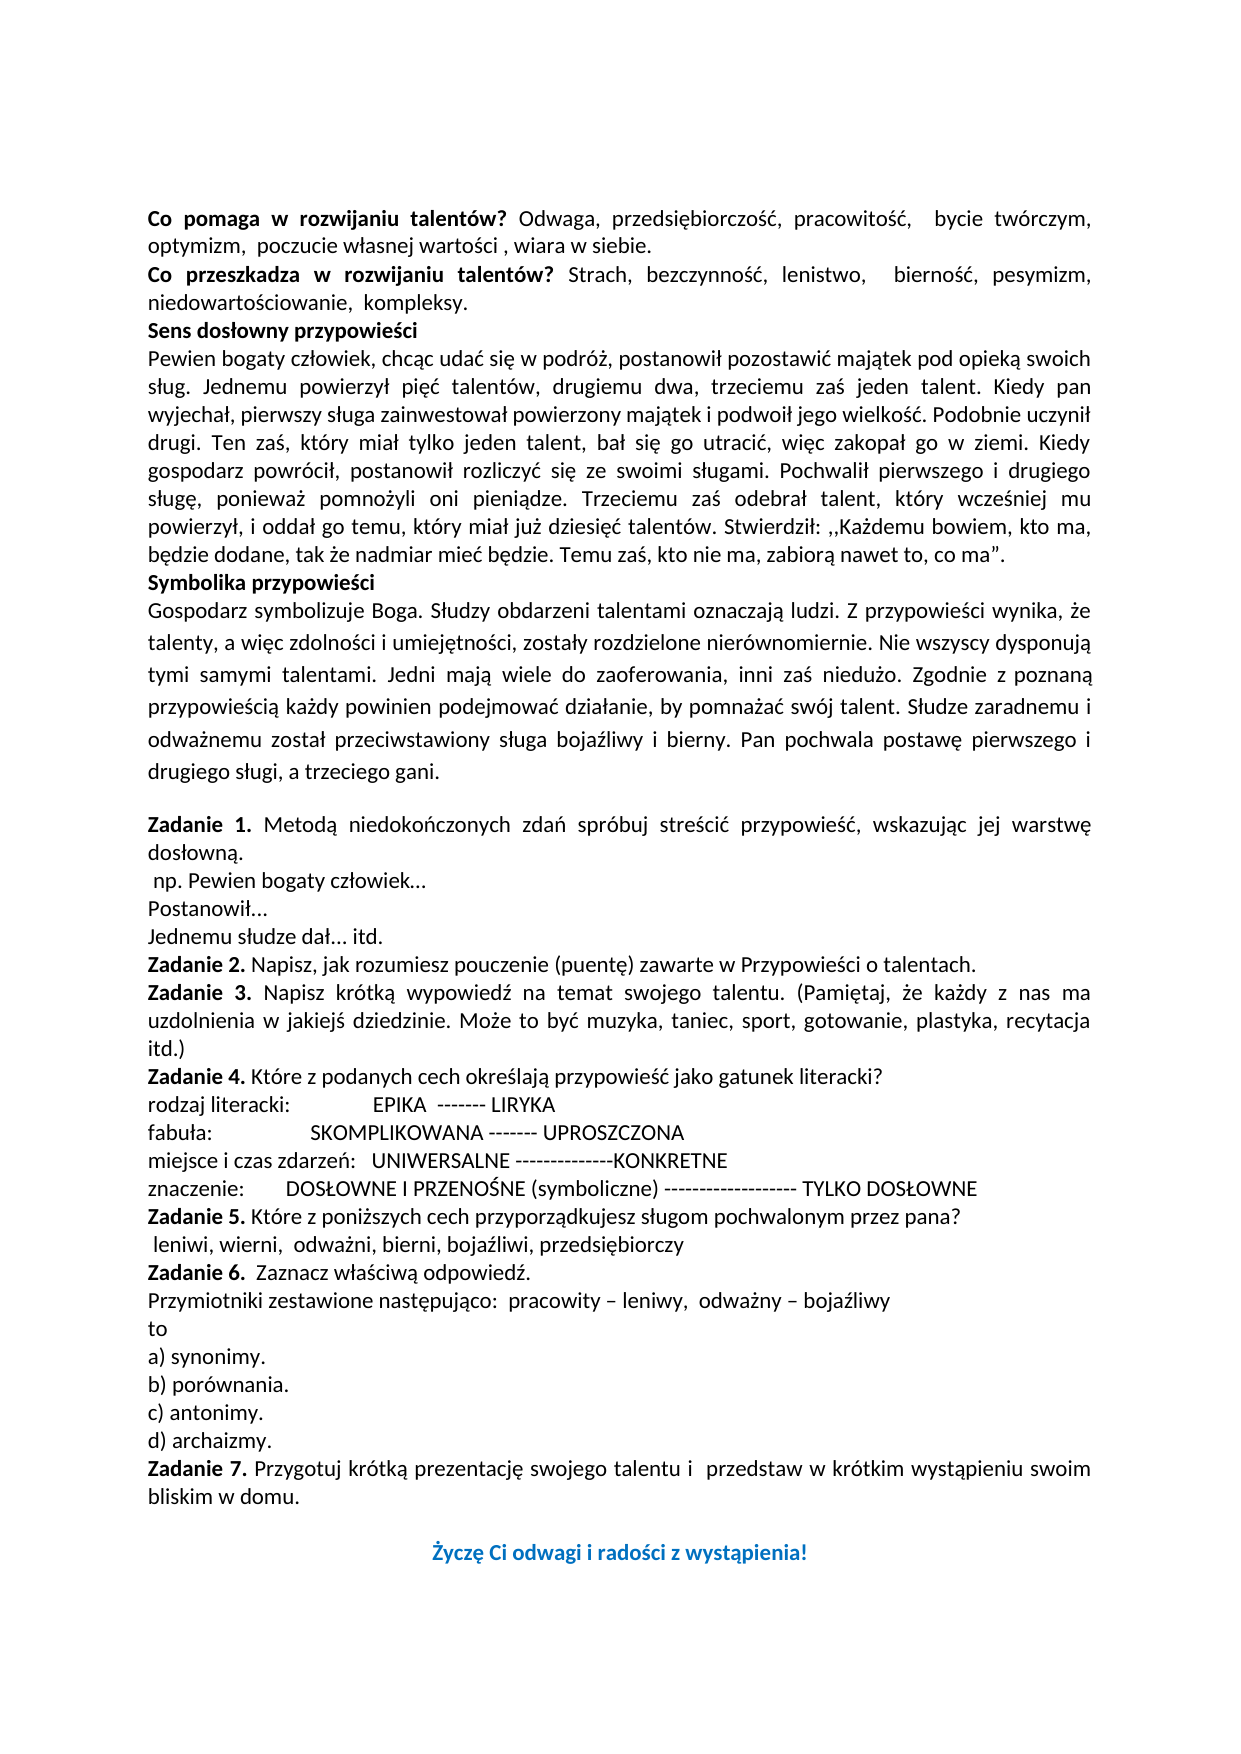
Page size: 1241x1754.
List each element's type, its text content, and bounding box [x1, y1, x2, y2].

text Zadanie 2. Napisz, jak rozumiesz pouczenie (puentę) zawarte w Przypowieści o talentach. [148, 950, 1093, 978]
text Zadanie 3. Napisz krótką wypowiedź na temat swojego talentu. (Pamiętaj, że każdy z nas ma uzdolnienia w jakiejś dziedzinie. Może to być muzyka, taniec, sport, gotowanie, plastyka, recytacja itd.) [148, 978, 1093, 1062]
text rodzaj literacki: EPIKA ------- LIRYKA [148, 1090, 1093, 1118]
text Zadanie 1. Metodą niedokończonych zdań spróbuj streścić przypowieść, wskazując jej warstwę dosłowną. [148, 810, 1093, 866]
text Zadanie 7. Przygotuj krótką prezentację swojego talentu i przedstaw w krótkim wystąpieniu swoim bliskim w domu. [148, 1454, 1093, 1510]
text Zadanie 6. Zaznacz właściwą odpowiedź. [148, 1258, 1093, 1286]
text Symbolika przypowieści [148, 568, 1093, 596]
text Zadanie 5. Które z poniższych cech przyporządkujesz sługom pochwalonym przez pana? [148, 1202, 1093, 1230]
text Co przeszkadza w rozwijaniu talentów? Strach, bezczynność, lenistwo, bierność, pesymizm, niedowartościowanie, kompleksy. [148, 260, 1093, 316]
text c) antonimy. [148, 1398, 1093, 1426]
text Pewien bogaty człowiek, chcąc udać się w podróż, postanowił pozostawić majątek pod opieką swoich sług. Jednemu powierzył pięć talentów, drugiemu dwa, trzeciemu zaś jeden talent. Kiedy pan wyjechał, pierwszy sługa zainwestował powierzony majątek i podwoił jego wielkość. Podobnie uczynił drugi. Ten zaś, który miał tylko jeden talent, bał się go utracić, więc zakopał go w ziemi. Kiedy gospodarz powrócił, postanowił rozliczyć się ze swoimi sługami. Pochwalił pierwszego i drugiego sługę, ponieważ pomnożyli oni pieniądze. Trzeciemu zaś odebrał talent, który wcześniej mu powierzył, i oddał go temu, który miał już dziesięć talentów. Stwierdził: ,,Każdemu bowiem, kto ma, będzie dodane, tak że nadmiar mieć będzie. Temu zaś, kto nie ma, zabiorą nawet to, co ma”. [148, 344, 1093, 568]
text Sens dosłowny przypowieści [148, 316, 1093, 344]
text b) porównania. [148, 1370, 1093, 1398]
text a) synonimy. [148, 1342, 1093, 1370]
text miejsce i czas zdarzeń: UNIWERSALNE --------------KONKRETNE [148, 1146, 1093, 1174]
text Co pomaga w rozwijaniu talentów? Odwaga, przedsiębiorczość, pracowitość, bycie twórczym, optymizm, poczucie własnej wartości , wiara w siebie. [148, 204, 1093, 260]
text Gospodarz symbolizuje Boga. Słudzy obdarzeni talentami oznaczają ludzi. Z przypowieści wynika, że talenty, a więc zdolności i umiejętności, zostały rozdzielone nierównomiernie. Nie wszyscy dysponują tymi samymi talentami. Jedni mają wiele do zaoferowania, inni zaś niedużo. Zgodnie z poznaną przypowieścią każdy powinien podejmować działanie, by pomnażać swój talent. Słudze zaradnemu i odważnemu został przeciwstawiony sługa bojaźliwy i bierny. Pan pochwala postawę pierwszego i drugiego sługi, a trzeciego gani. [148, 596, 1093, 785]
text Zadanie 4. Które z podanych cech określają przypowieść jako gatunek literacki? [148, 1062, 1093, 1090]
text Przymiotniki zestawione następująco: pracowity – leniwy, odważny – bojaźliwy [148, 1286, 1093, 1314]
text Postanowił... [148, 894, 1093, 922]
text Jednemu słudze dał... itd. [148, 922, 1093, 950]
text leniwi, wierni, odważni, bierni, bojaźliwi, przedsiębiorczy [148, 1230, 1093, 1258]
text d) archaizmy. [148, 1426, 1093, 1454]
text to [148, 1314, 1093, 1342]
text np. Pewien bogaty człowiek… [148, 866, 1093, 894]
text fabuła: SKOMPLIKOWANA ------- UPROSZCZONA [148, 1118, 1093, 1146]
text znaczenie: DOSŁOWNE I PRZENOŚNE (symboliczne) ------------------- TYLKO DOSŁOWNE [148, 1174, 1093, 1202]
text Życzę Ci odwagi i radości z wystąpienia! [148, 1538, 1093, 1566]
